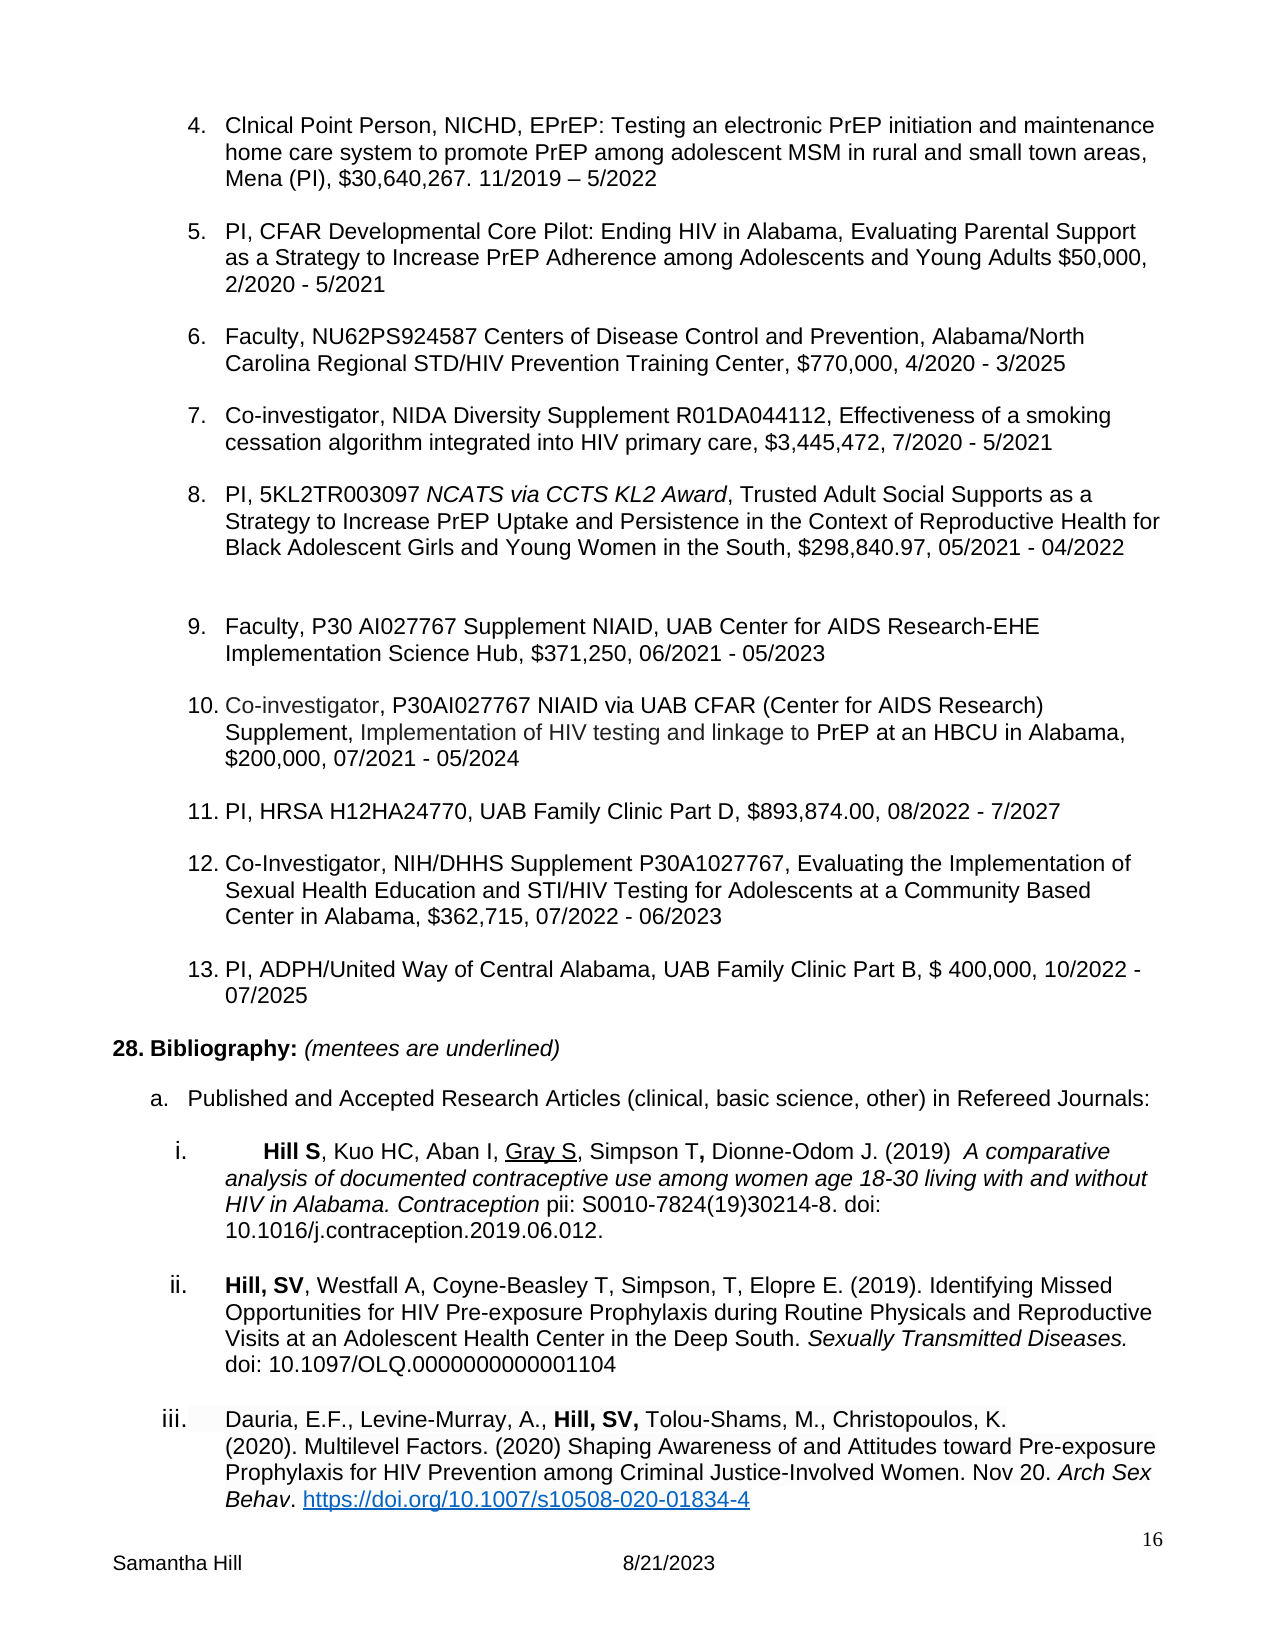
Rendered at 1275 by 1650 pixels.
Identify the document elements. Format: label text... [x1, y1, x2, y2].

list Co-investigator, P30AI027767 NIAID via UAB CFAR (Center for AIDS Research) Supplement, Implementation of HIV testing and linkage to PrEP at an HBCU in Alabama, $200,000, 07/2021 - 05/2024 [187, 692, 1162, 771]
list Hill S, Kuo HC, Aban I, Gray S, Simpson T, Dionne-Odom J. (2019) A comparative analysis of documented contraceptive use among women age 18-30 living with and without HIV in Alabama. Contraception pii: S0010-7824(19)30214-8. doi: 10.1016/j.contraception.2019.06.012. [187, 1136, 1162, 1243]
list PI, HRSA H12HA24770, UAB Family Clinic Part D, $893,874.00, 08/2022 - 7/2027 [187, 798, 1162, 824]
list Clnical Point Person, NICHD, EPrEP: Testing an electronic PrEP initiation and maintenance home care system to promote PrEP among adolescent MSM in rural and small town areas, Mena (PI), $30,640,267. 11/2019 – 5/2022 [187, 112, 1162, 192]
list Dauria, E.F., Levine-Murray, A., Hill, SV, Tolou-Shams, M., Christopoulos, K. (2020). Multilevel Factors. (2020) Shaping Awareness of and Attitudes toward Pre-exposure Prophylaxis for HIV Prevention among Criminal Justice-Involved Women. Nov 20. Arch Sex Behav. https://doi.org/10.1007/s10508-020-01834-4 [187, 1404, 1162, 1512]
list Co-Investigator, NIH/DHHS Supplement P30A1027767, Evaluating the Implementation of Sexual Health Education and STI/HIV Testing for Adolescents at a Community Based Center in Alabama, $362,715, 07/2022 - 06/2023 [187, 850, 1162, 929]
list PI, ADPH/United Way of Central Alabama, UAB Family Clinic Part B, $ 400,000, 10/2022 - 07/2025 [187, 956, 1162, 1008]
list Faculty, P30 AI027767 Supplement NIAID, UAB Center for AIDS Research-EHE Implementation Science Hub, $371,250, 06/2021 - 05/2023 [187, 613, 1162, 666]
list 28. Bibliography: (mentees are underlined) [112, 1035, 1162, 1085]
list a. Published and Accepted Research Articles (clinical, basic science, other) in Refereed Journals: [150, 1085, 1162, 1112]
list Hill, SV, Westfall A, Coyne-Beasley T, Simpson, T, Elopre E. (2019). Identifying Missed Opportunities for HIV Pre-exposure Prophylaxis during Routine Physicals and Reproductive Visits at an Adolescent Health Center in the Deep South. Sexually Transmitted Diseases. doi: 10.1097/OLQ.0000000000001104 [187, 1270, 1162, 1378]
list Co-investigator, NIDA Diversity Supplement R01DA044112, Effectiveness of a smoking cessation algorithm integrated into HIV primary care, $3,445,472, 7/2020 - 5/2021 [187, 402, 1162, 455]
list PI, 5KL2TR003097 NCATS via CCTS KL2 Award, Trusted Adult Social Supports as a Strategy to Increase PrEP Uptake and Persistence in the Context of Reproductive Health for Black Adolescent Girls and Young Women in the South, $298,840.97, 05/2021 - 04/2022 [187, 481, 1162, 587]
list Faculty, NU62PS924587 Centers of Disease Control and Prevention, Alabama/North Carolina Regional STD/HIV Prevention Training Center, $770,000, 4/2020 - 3/2025 [187, 323, 1162, 376]
list PI, CFAR Developmental Core Pilot: Ending HIV in Alabama, Evaluating Parental Support as a Strategy to Increase PrEP Adherence among Adolescents and Young Adults $50,000, 2/2020 - 5/2021 [187, 218, 1162, 297]
